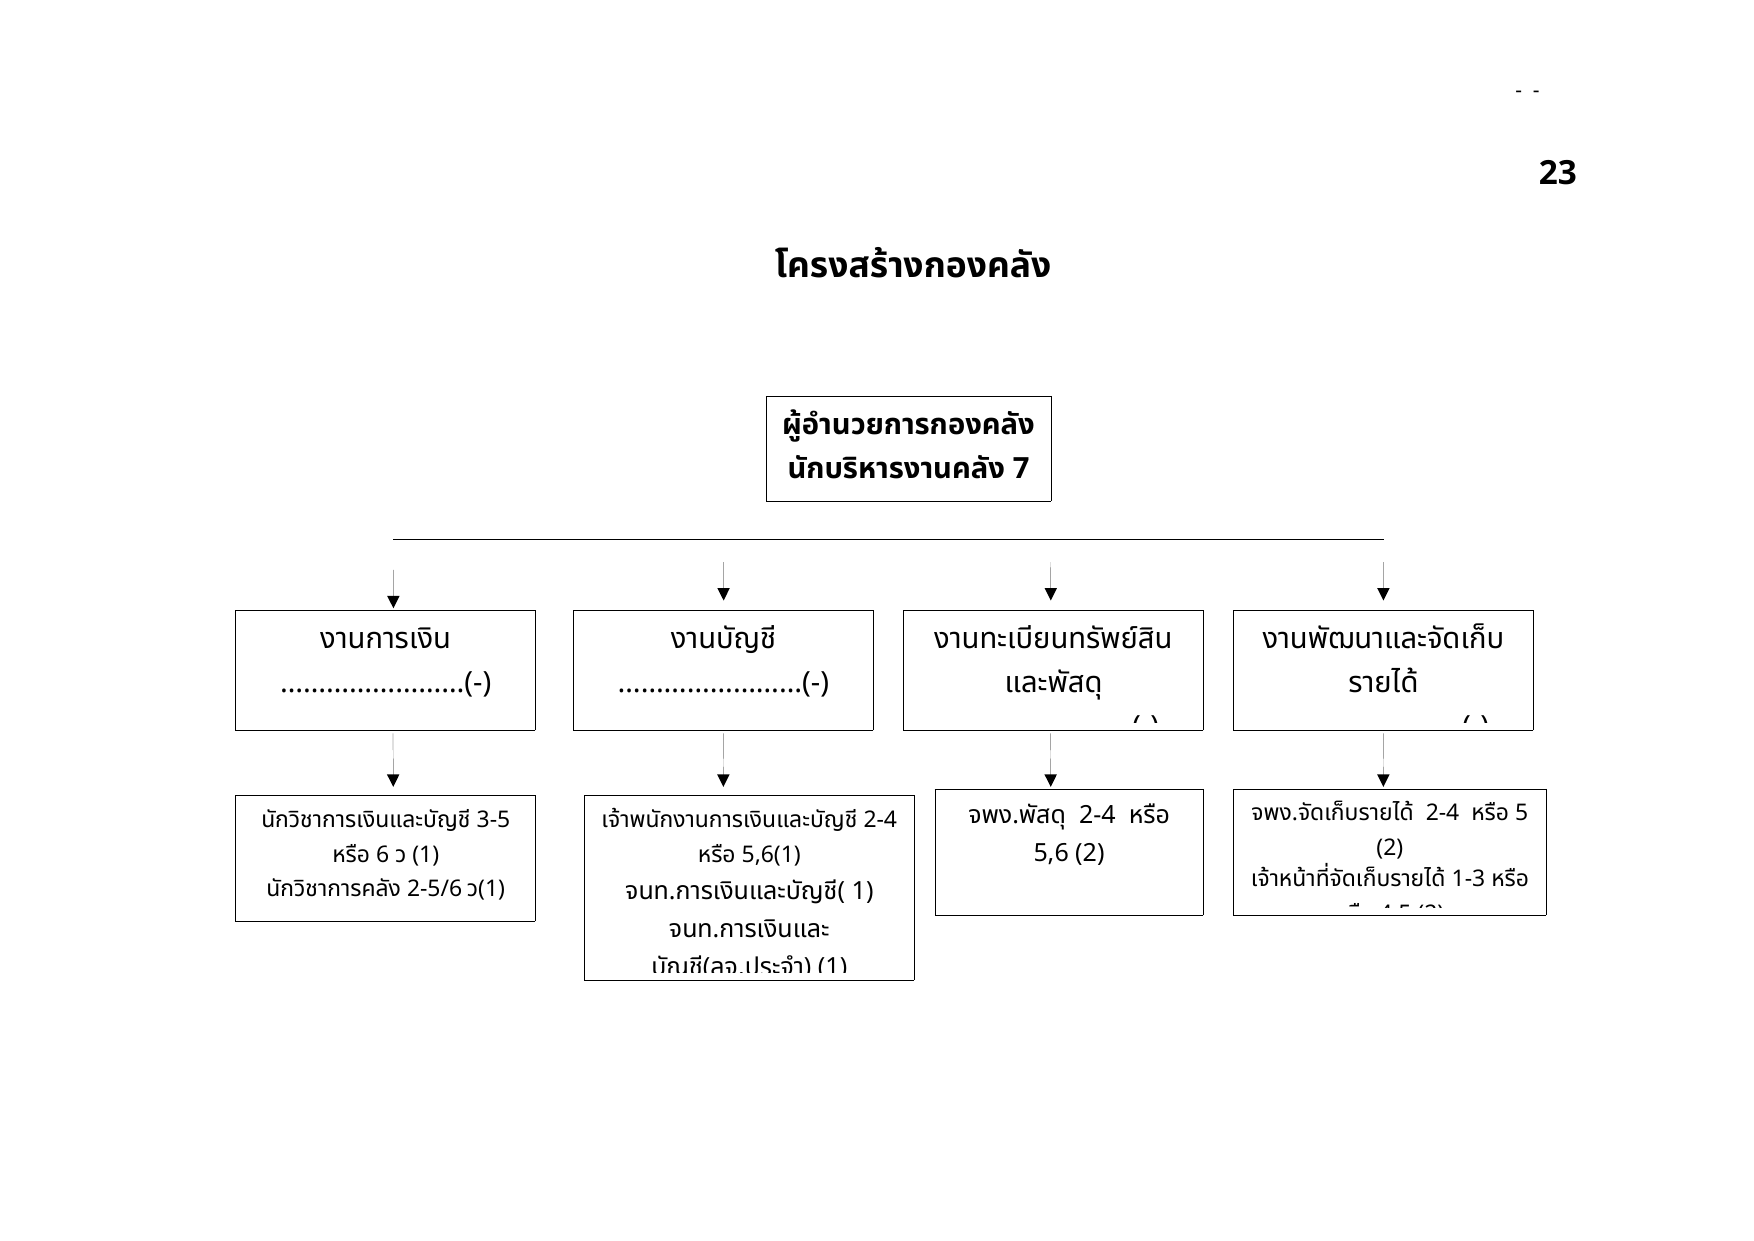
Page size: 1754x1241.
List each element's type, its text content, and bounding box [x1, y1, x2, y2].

text 23 [148, 149, 1577, 194]
subtitle โครงสร้างกองคลัง [148, 240, 1577, 293]
